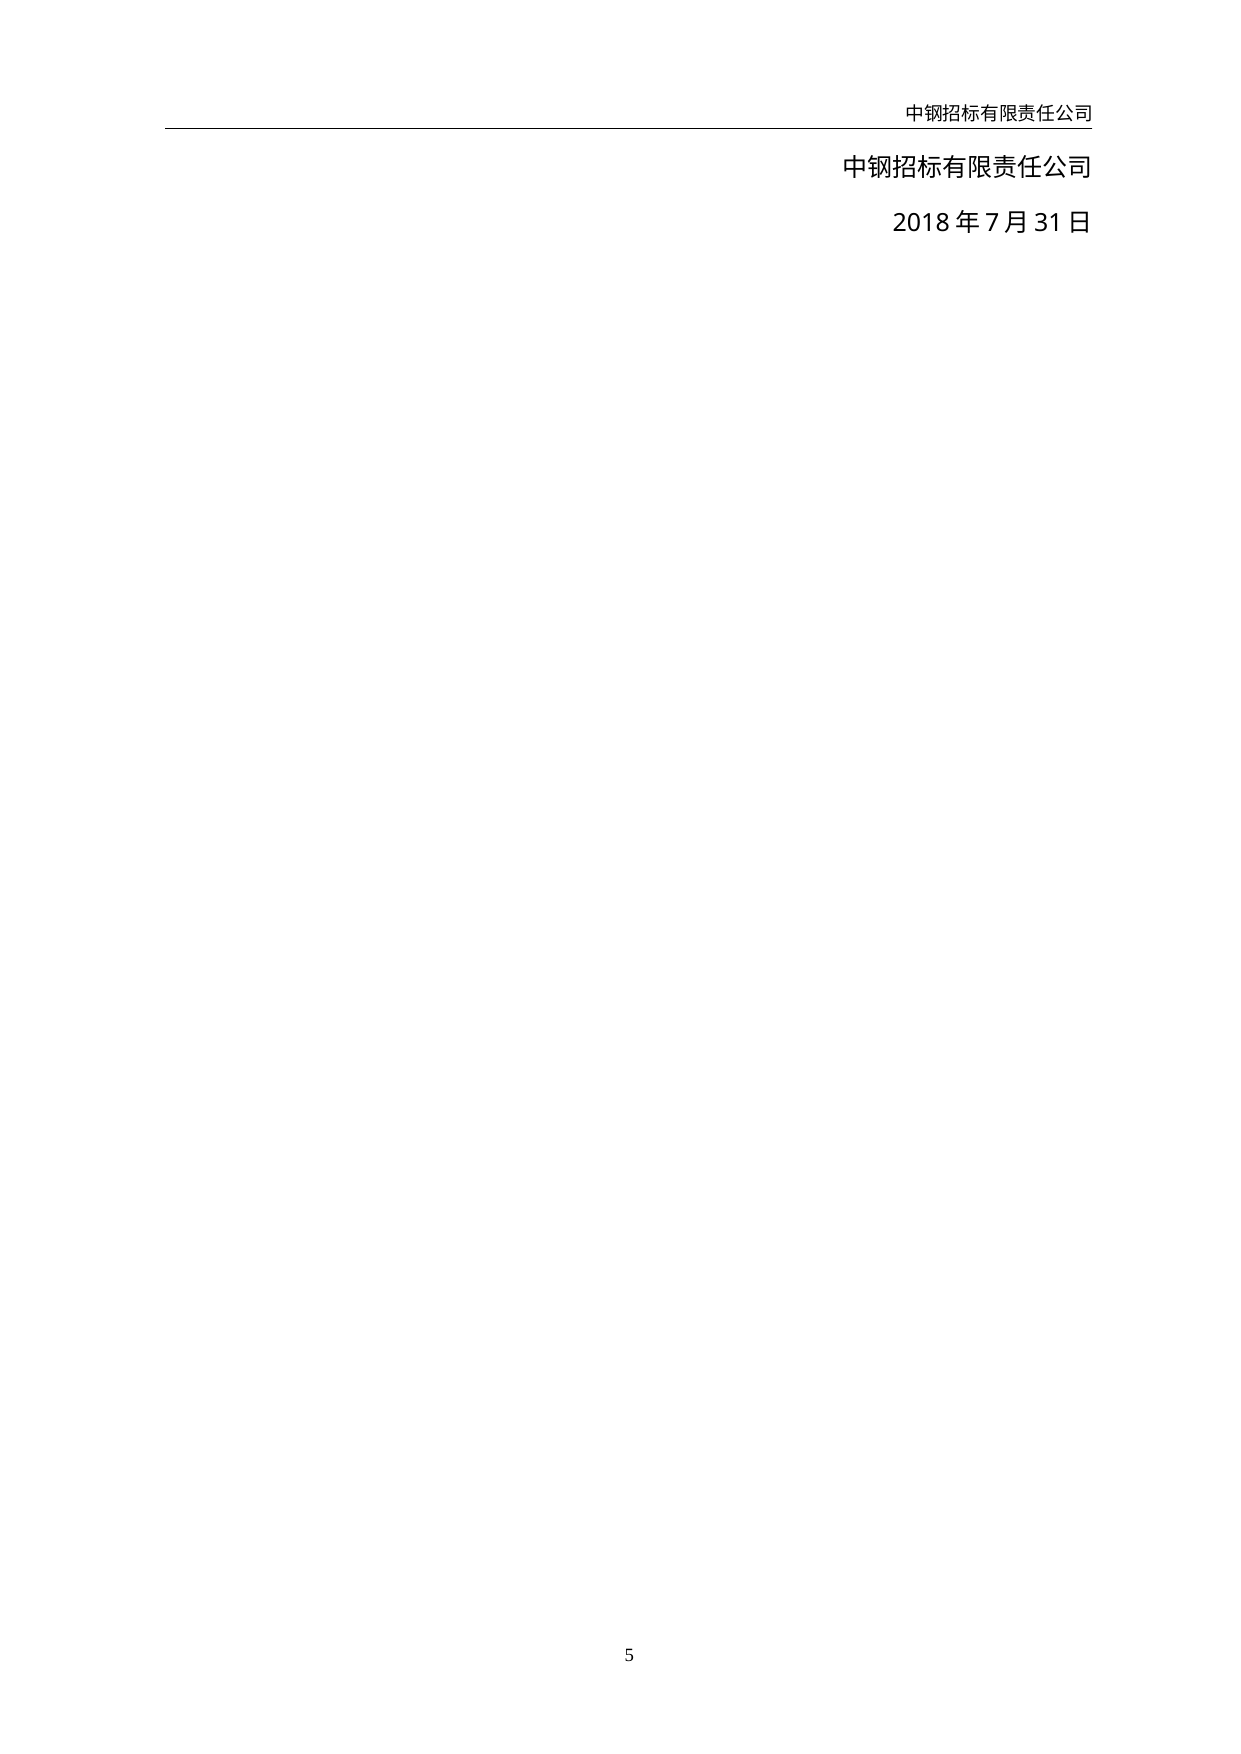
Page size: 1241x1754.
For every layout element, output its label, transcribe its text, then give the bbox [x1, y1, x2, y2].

text 中钢招标有限责任公司 [165, 148, 1092, 184]
text 2018年7月31日 [165, 202, 1092, 238]
